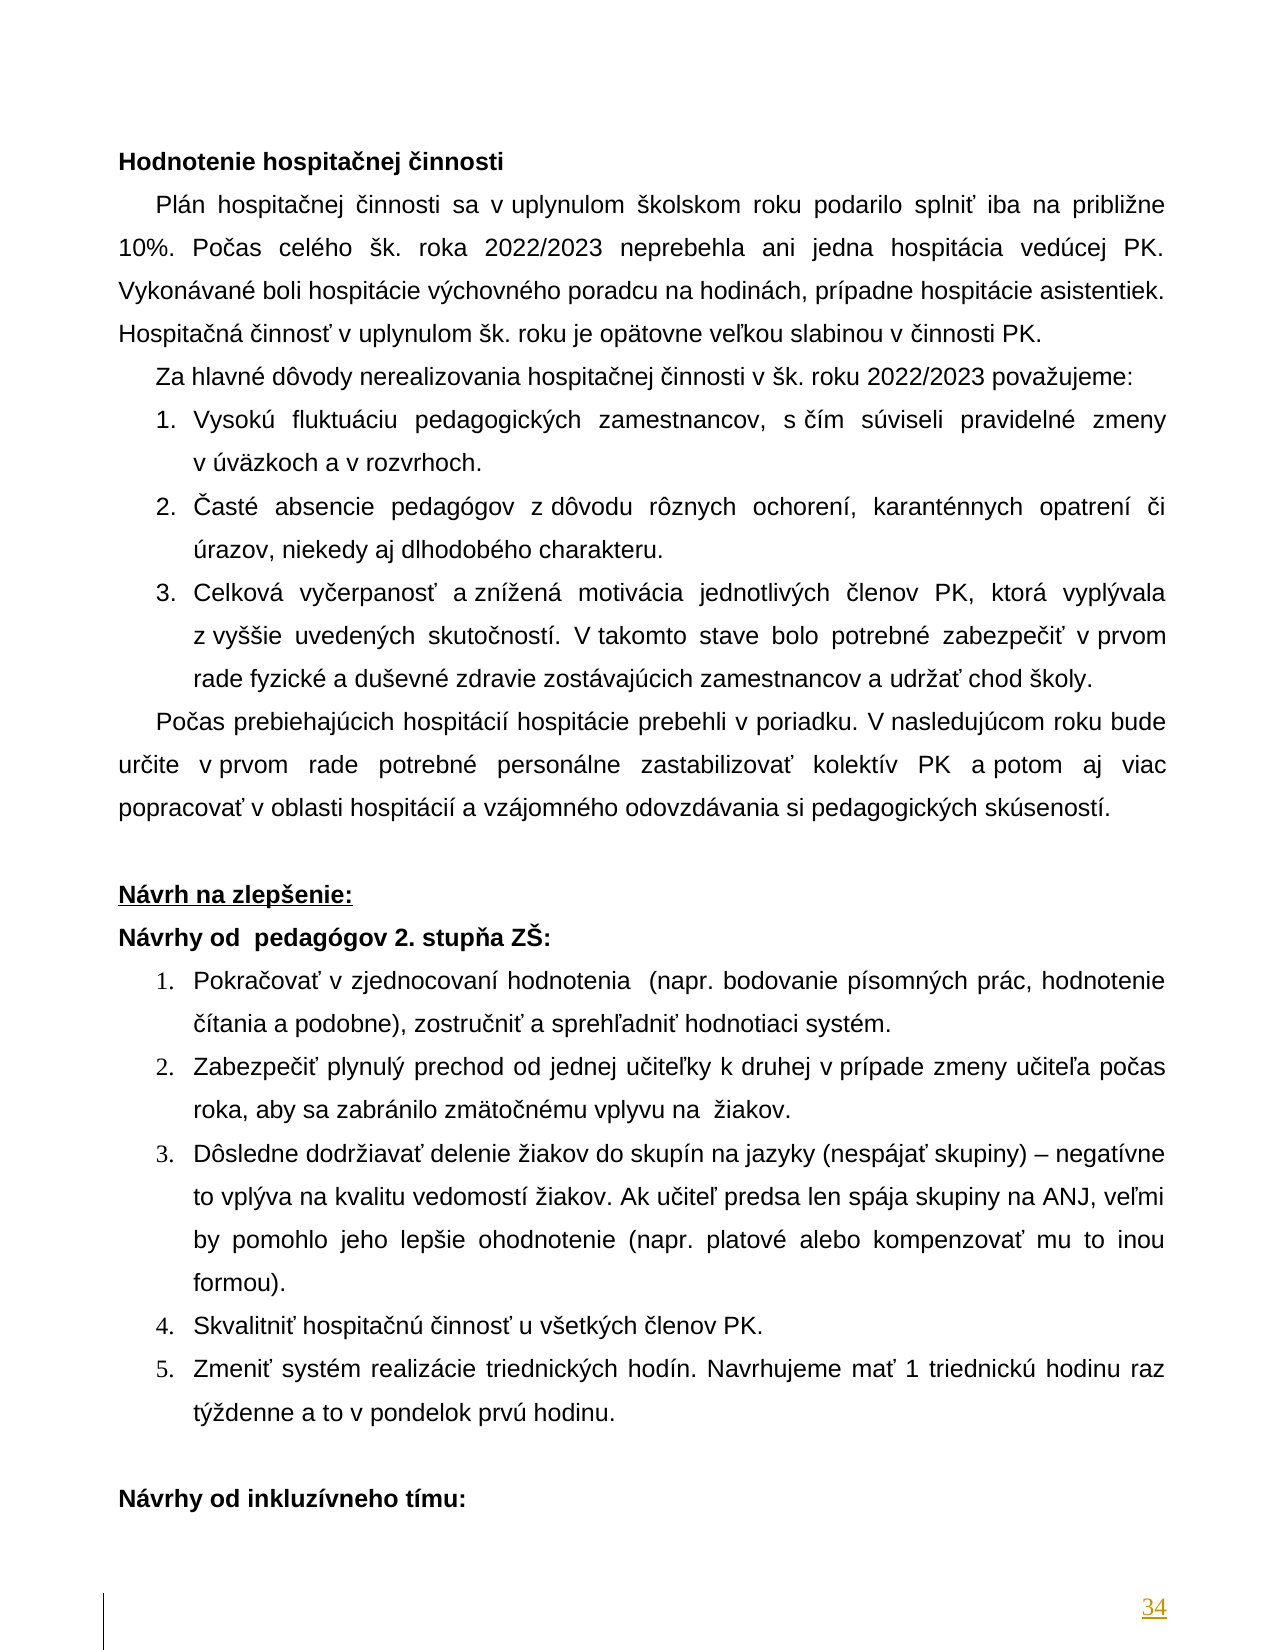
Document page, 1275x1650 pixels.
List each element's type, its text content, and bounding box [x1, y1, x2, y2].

list Skvalitniť hospitačnú činnosť u všetkých členov PK. [156, 1311, 1167, 1340]
text Návrhy od pedagógov 2. stupňa ZŠ: [118, 923, 1167, 952]
list Vysokú fluktuáciu pedagogických zamestnancov, s čím súviseli pravidelné zmeny v úväzkoch a v rozvrhoch. [156, 405, 1167, 477]
list Dôsledne dodržiavať delenie žiakov do skupín na jazyky (nespájať skupiny) – negatívne to vplýva na kvalitu vedomostí žiakov. Ak učiteľ predsa len spája skupiny na ANJ, veľmi by pomohlo jeho lepšie ohodnotenie (napr. platové alebo kompenzovať mu to inou formou). [156, 1139, 1167, 1297]
list Celková vyčerpanosť a znížená motivácia jednotlivých členov PK, ktorá vyplývala z vyššie uvedených skutočností. V takomto stave bolo potrebné zabezpečiť v prvom rade fyzické a duševné zdravie zostávajúcich zamestnancov a udržať chod školy. [156, 578, 1167, 693]
text Hodnotenie hospitačnej činnosti [118, 147, 1167, 175]
list Zabezpečiť plynulý prechod od jednej učiteľky k druhej v prípade zmeny učiteľa počas roka, aby sa zabránilo zmätočnému vplyvu na žiakov. [156, 1052, 1167, 1124]
list Časté absencie pedagógov z dôvodu rôznych ochorení, karanténnych opatrení či úrazov, niekedy aj dlhodobého charakteru. [156, 492, 1167, 563]
text Plán hospitačnej činnosti sa v uplynulom školskom roku podarilo splniť iba na približne 10%. Počas celého šk. roka 2022/2023 neprebehla ani jedna hospitácia vedúcej PK. Vykonávané boli hospitácie výchovného poradcu na hodinách, prípadne hospitácie asistentiek. Hospitačná činnosť v uplynulom šk. roku je opätovne veľkou slabinou v činnosti PK. [118, 190, 1167, 348]
list Zmeniť systém realizácie triednických hodín. Navrhujeme mať 1 triednickú hodinu raz týždenne a to v pondelok prvú hodinu. [156, 1354, 1167, 1426]
text Za hlavné dôvody nerealizovania hospitačnej činnosti v šk. roku 2022/2023 považujeme: [118, 362, 1167, 391]
text Počas prebiehajúcich hospitácií hospitácie prebehli v poriadku. V nasledujúcom roku bude určite v prvom rade potrebné personálne zastabilizovať kolektív PK a potom aj viac popracovať v oblasti hospitácií a vzájomného odovzdávania si pedagogických skúseností. [118, 707, 1167, 822]
text Návrhy od inkluzívneho tímu: [118, 1484, 1167, 1513]
text Návrh na zlepšenie: [118, 880, 1167, 908]
list Pokračovať v zjednocovaní hodnotenia (napr. bodovanie písomných prác, hodnotenie čítania a podobne), zostručniť a sprehľadniť hodnotiaci systém. [156, 966, 1167, 1038]
